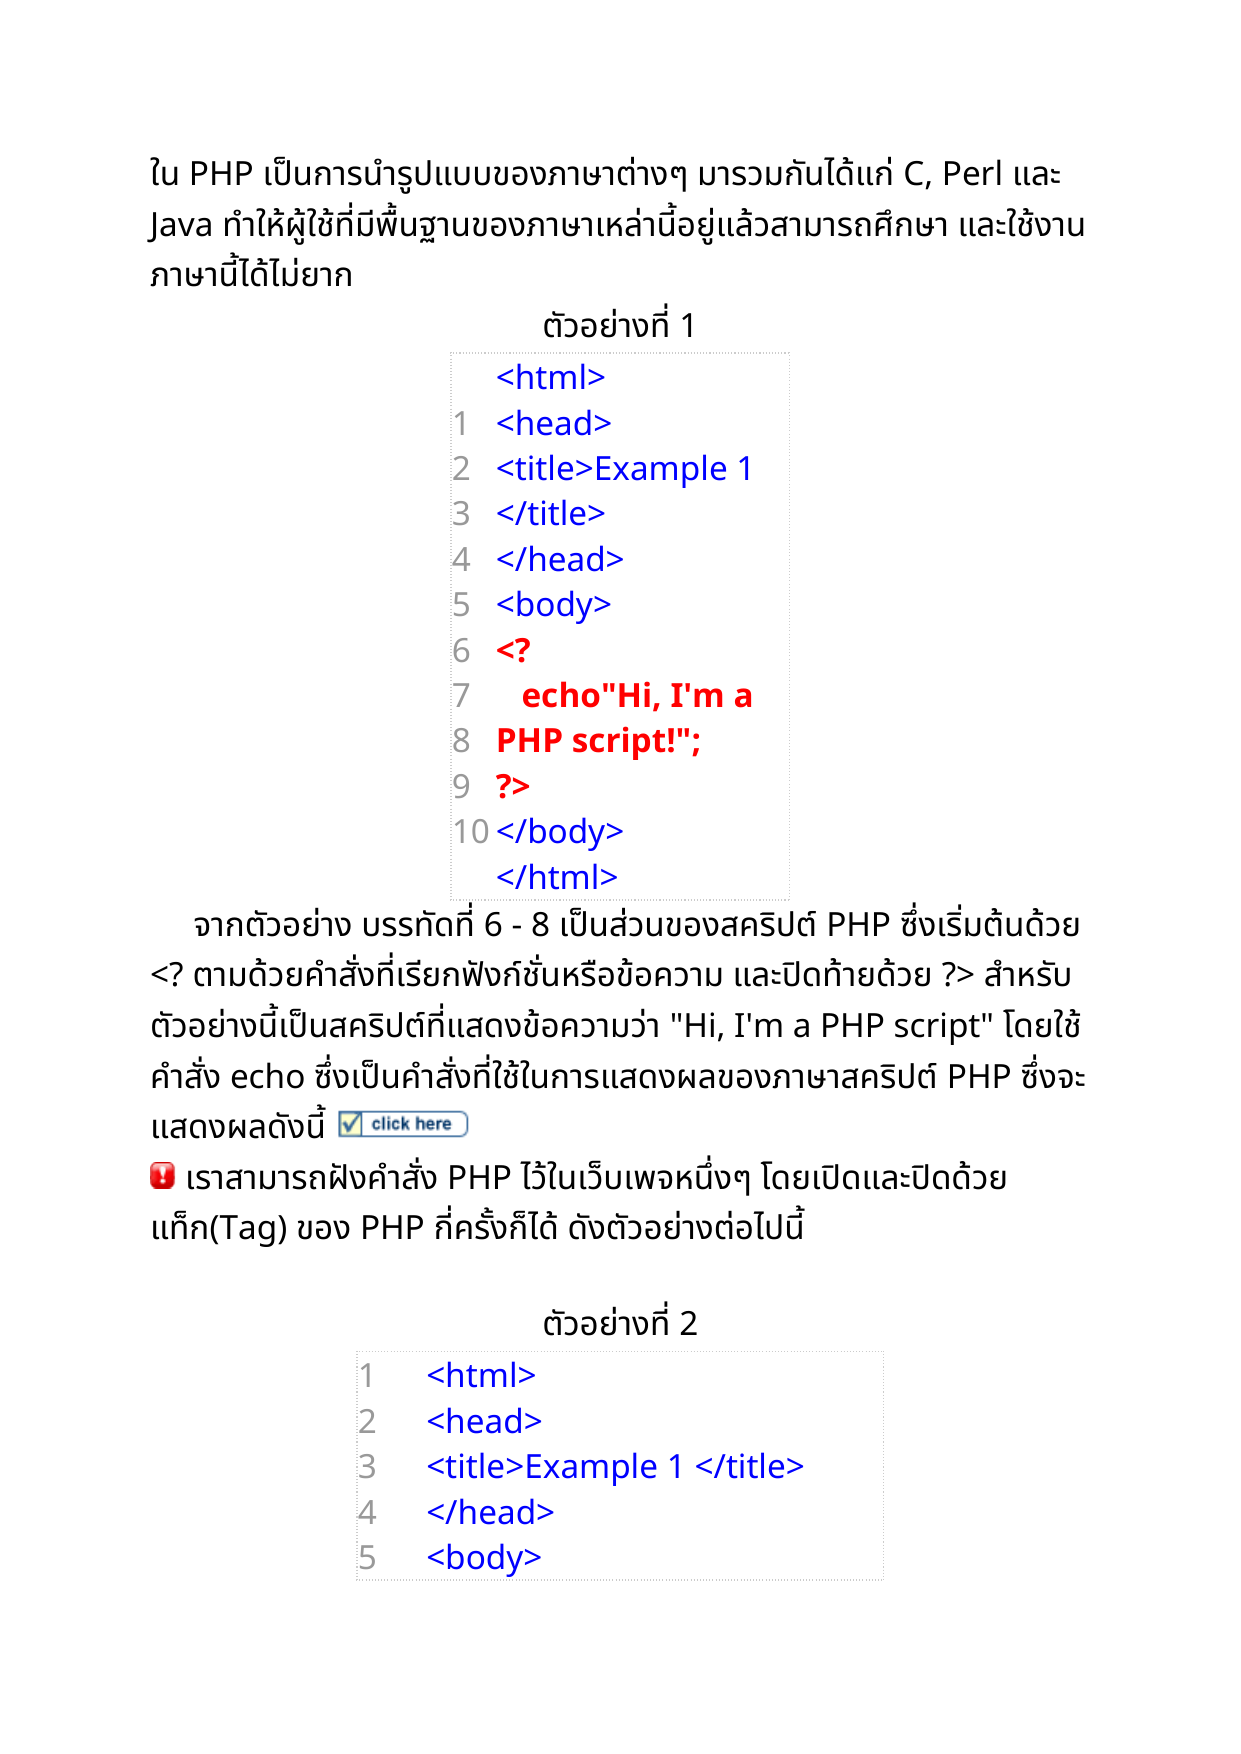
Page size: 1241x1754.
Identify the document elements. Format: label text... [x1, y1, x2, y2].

picture [334, 1108, 470, 1139]
table_cell จากตัวอย่าง บรรทัดที่ 6 - 8 เป็นส่วนของสคริปต์ PHP ซึ่งเริ่มต้นด้วย <? ตามด้วยคำสั่งที่เรียกฟังก์ชั่นหรือข้อความ และปิดท้ายด้วย ?> สำหรับตัวอย่างนี้เป็นสคริปต์ที่แสดงข้อความว่า "Hi, I'm a PHP script" โดยใช้คำสั่ง echo ซึ่งเป็นคำสั่งที่ใช้ในการแสดงผลของภาษาสคริปต์ PHP ซึ่งจะแสดงผลดังนี้ [150, 901, 1090, 1153]
table_cell แสดงผลลัพธ์ [150, 1351, 1090, 1581]
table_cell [150, 150, 1090, 302]
picture [150, 1162, 177, 1189]
table_cell [150, 352, 1090, 901]
table_cell เราสามารถฝังคำสั่ง PHP ไว้ในเว็บเพจหนึ่งๆ โดยเปิดและปิดด้วยแท็ก(Tag) ของ PHP กี่ครั้งก็ได้ ดังตัวอย่างต่อไปนี้ [150, 1154, 1090, 1255]
table_cell ตัวอย่างที่ 2 [150, 1255, 1090, 1351]
table_cell ตัวอย่างที่ 1 [150, 302, 1090, 352]
